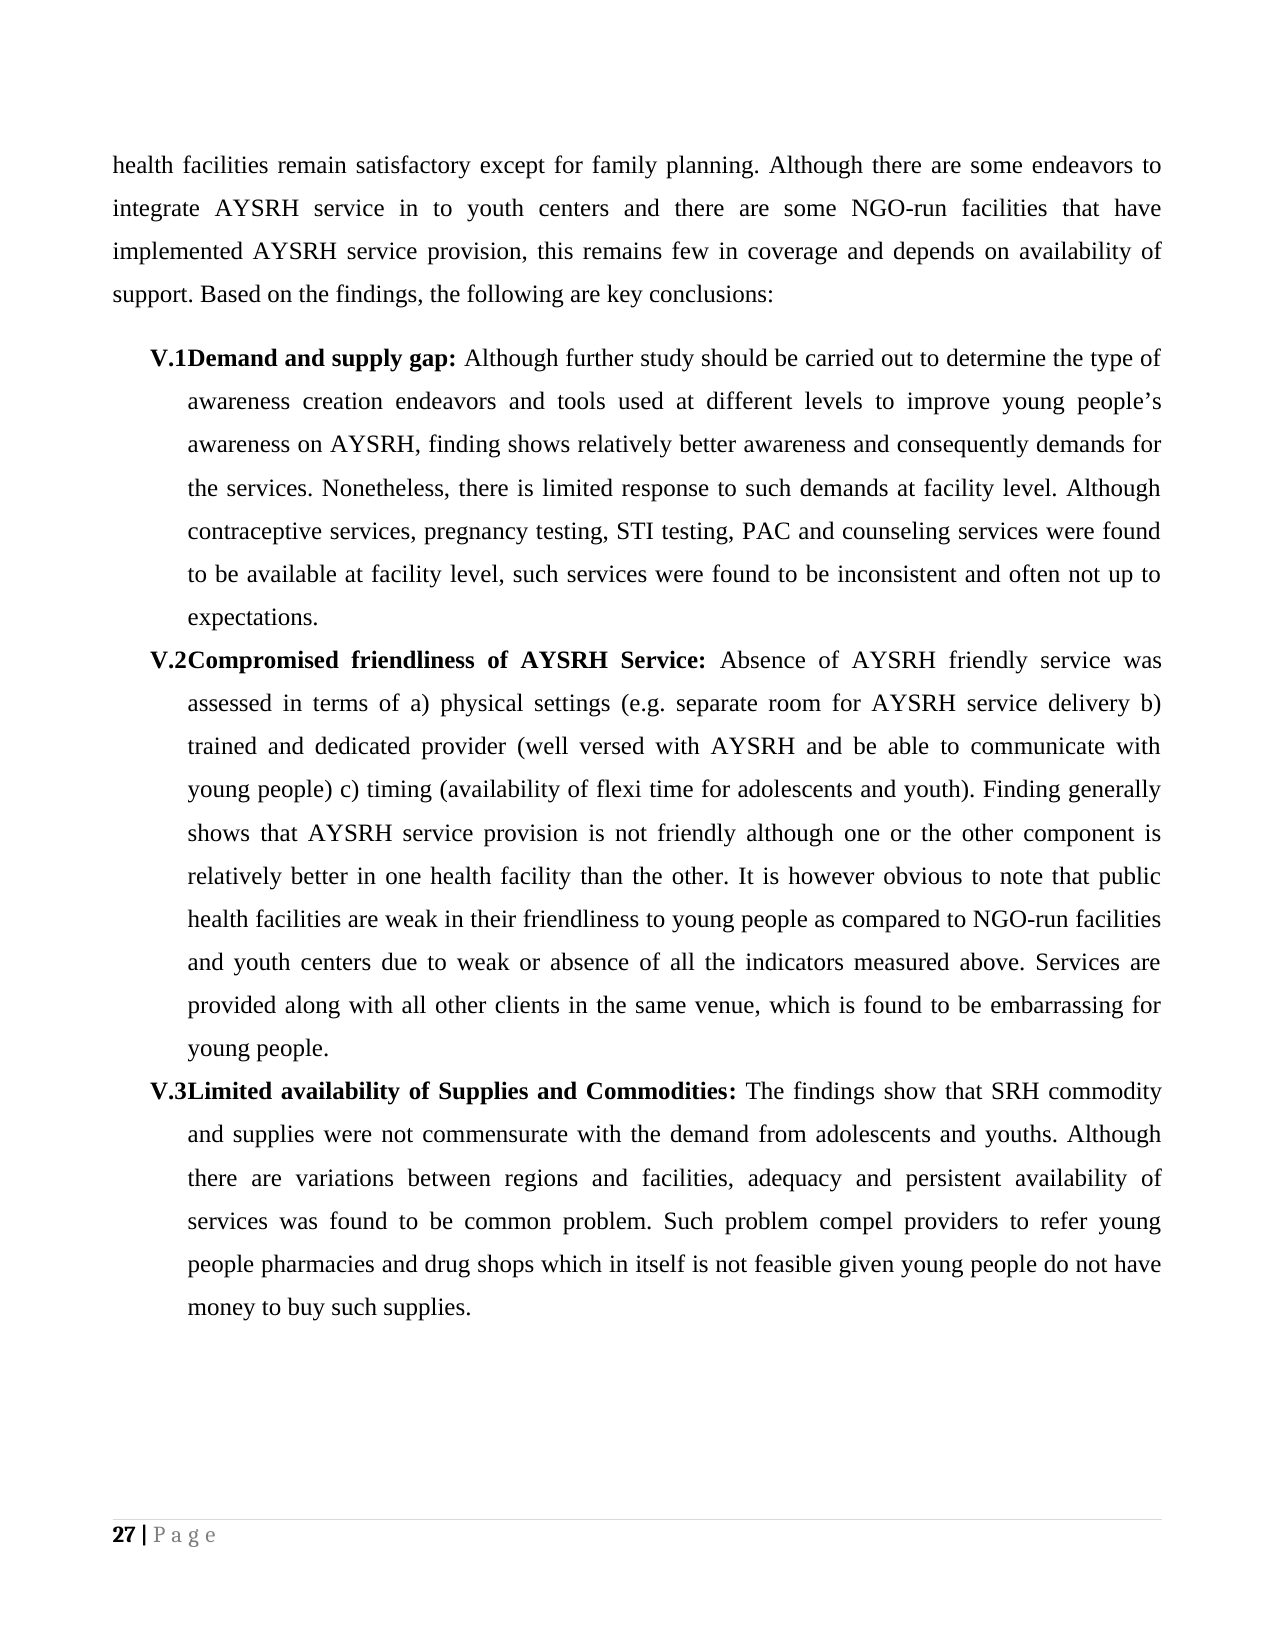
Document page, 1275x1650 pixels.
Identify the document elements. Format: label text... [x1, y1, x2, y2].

list Compromised friendliness of AYSRH Service: Absence of AYSRH friendly service was assessed in terms of a) physical settings (e.g. separate room for AYSRH service delivery b) trained and dedicated provider (well versed with AYSRH and be able to communicate with young people) c) timing (availability of flexi time for adolescents and youth). Finding generally shows that AYSRH service provision is not friendly although one or the other component is relatively better in one health facility than the other. It is however obvious to note that public health facilities are weak in their friendliness to young people as compared to NGO-run facilities and youth centers due to weak or absence of all the indicators measured above. Services are provided along with all other clients in the same venue, which is found to be embarrassing for young people. [150, 645, 1162, 1062]
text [112, 150, 1162, 308]
list Limited availability of Supplies and Commodities: The findings show that SRH commodity and supplies were not commensurate with the demand from adolescents and youths. Although there are variations between regions and facilities, adequacy and persistent availability of services was found to be common problem. Such problem compel providers to refer young people pharmacies and drug shops which in itself is not feasible given young people do not have money to buy such supplies. [150, 1076, 1162, 1321]
list Demand and supply gap: Although further study should be carried out to determine the type of awareness creation endeavors and tools used at different levels to improve young people’s awareness on AYSRH, finding shows relatively better awareness and consequently demands for the services. Nonetheless, there is limited response to such demands at facility level. Although contraceptive services, pregnancy testing, STI testing, PAC and counseling services were found to be available at facility level, such services were found to be inconsistent and often not up to expectations. [150, 343, 1162, 631]
